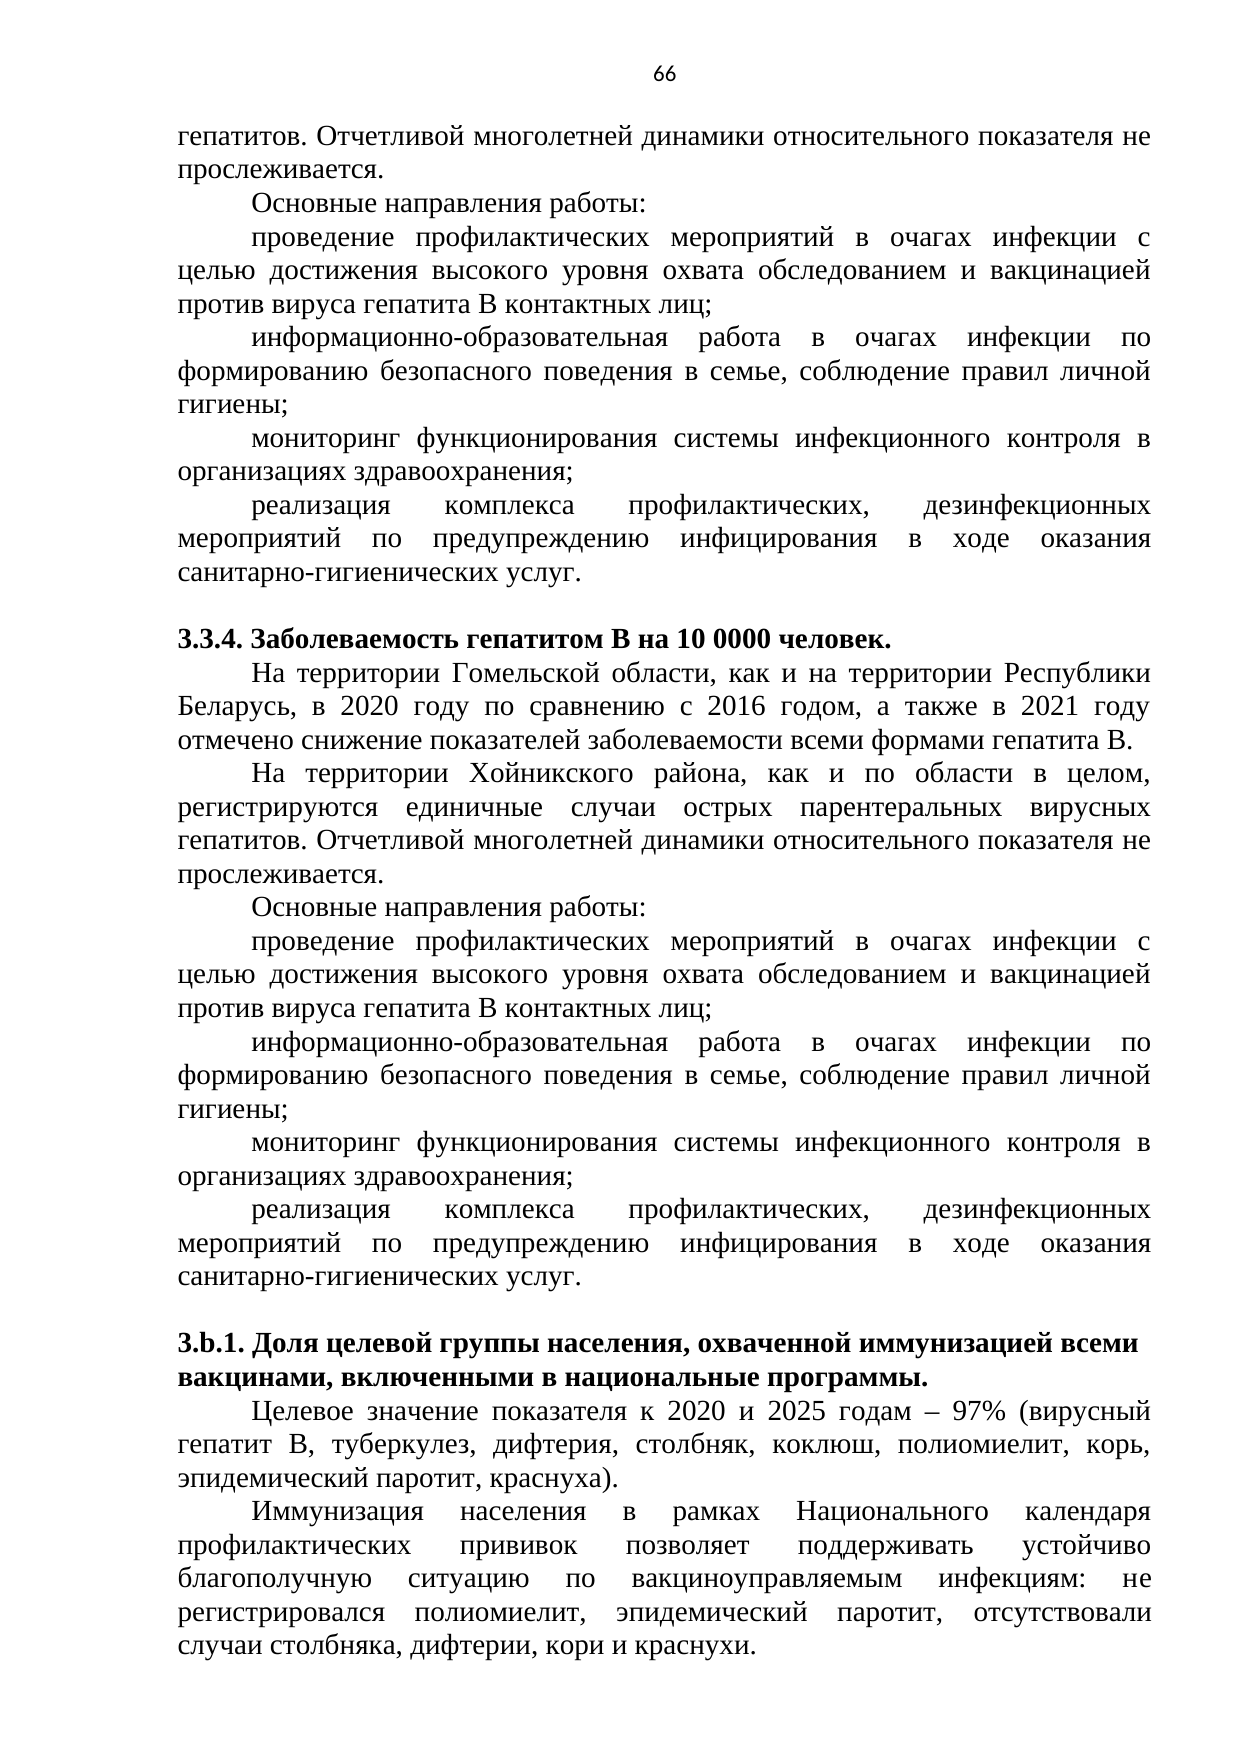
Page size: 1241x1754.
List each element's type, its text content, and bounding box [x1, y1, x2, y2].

text Иммунизация населения в рамках Национального календаря профилактических прививок позволяет поддерживать устойчиво благополучную ситуацию по вакциноуправляемым инфекциям: не регистрировался полиомиелит, эпидемический паротит, отсутствовали случаи столбняка, дифтерии, кори и краснухи. [177, 1493, 1152, 1661]
subtitle 3.b.1. Доля целевой группы населения, охваченной иммунизацией всеми вакцинами, включенными в национальные программы. [177, 1326, 1152, 1393]
text мониторинг функционирования системы инфекционного контроля в организациях здравоохранения; [177, 1124, 1152, 1191]
text Основные направления работы: [177, 185, 1152, 219]
text Основные направления работы: [177, 889, 1152, 923]
text реализация комплекса профилактических, дезинфекционных мероприятий по предупреждению инфицирования в ходе оказания санитарно-гигиенических услуг. [177, 1191, 1152, 1292]
text информационно-образовательная работа в очагах инфекции по формированию безопасного поведения в семье, соблюдение правил личной гигиены; [177, 319, 1152, 420]
text проведение профилактических мероприятий в очагах инфекции с целью достижения высокого уровня охвата обследованием и вакцинацией против вируса гепатита В контактных лиц; [177, 219, 1152, 319]
text Целевое значение показателя к 2020 и 2025 годам – 97% (вирусный гепатит B, туберкулез, дифтерия, столбняк, коклюш, полиомиелит, корь, эпидемический паротит, краснуха). [177, 1393, 1152, 1493]
subtitle 3.3.4. Заболеваемость гепатитом В на 10 0000 человек. [177, 621, 1152, 655]
text информационно-образовательная работа в очагах инфекции по формированию безопасного поведения в семье, соблюдение правил личной гигиены; [177, 1024, 1152, 1124]
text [177, 118, 1152, 185]
text проведение профилактических мероприятий в очагах инфекции с целью достижения высокого уровня охвата обследованием и вакцинацией против вируса гепатита В контактных лиц; [177, 923, 1152, 1024]
text реализация комплекса профилактических, дезинфекционных мероприятий по предупреждению инфицирования в ходе оказания санитарно-гигиенических услуг. [177, 487, 1152, 588]
text мониторинг функционирования системы инфекционного контроля в организациях здравоохранения; [177, 420, 1152, 487]
text На территории Гомельской области, как и на территории Республики Беларусь, в 2020 году по сравнению с 2016 годом, а также в 2021 году отмечено снижение показателей заболеваемости всеми формами гепатита В. [177, 655, 1152, 755]
